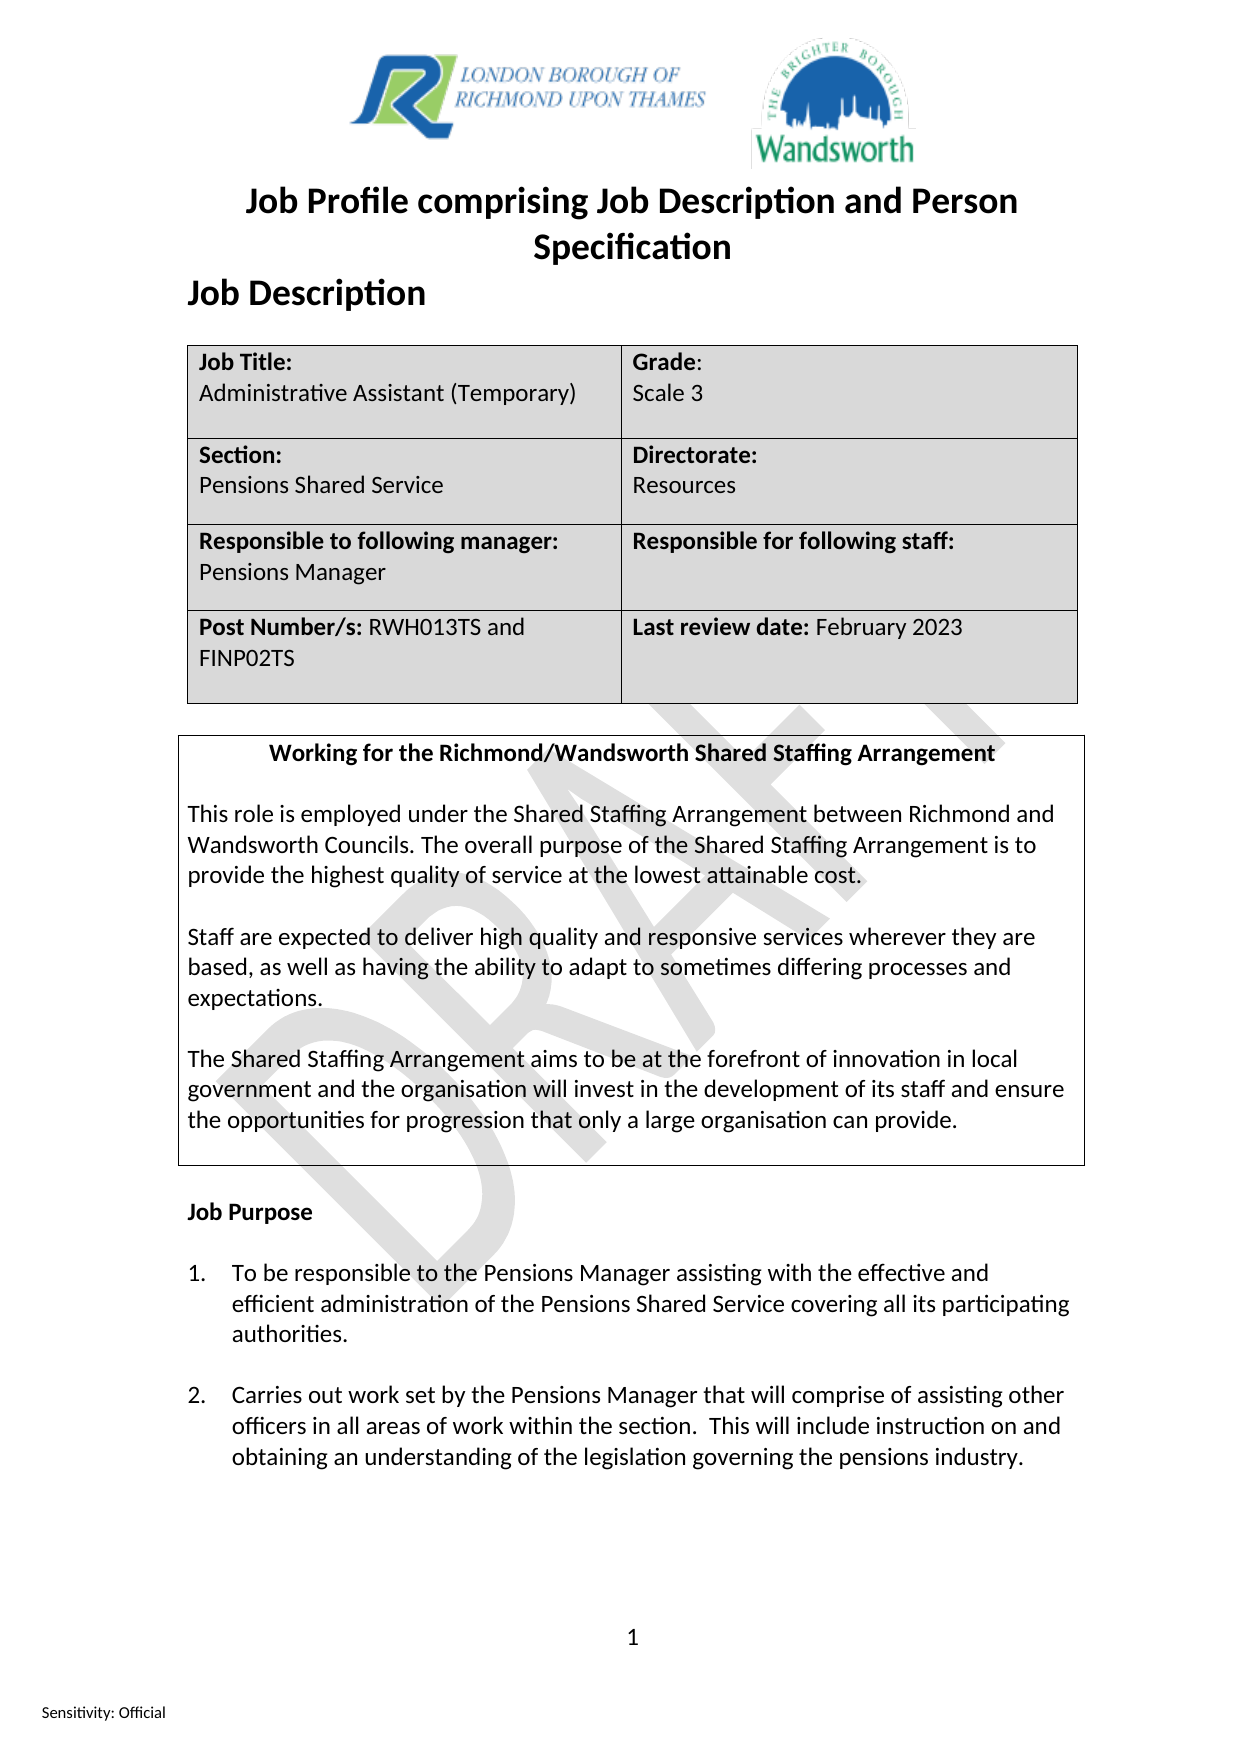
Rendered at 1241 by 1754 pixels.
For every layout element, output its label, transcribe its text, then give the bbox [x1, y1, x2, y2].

text The Shared Staffing Arrangement aims to be at the forefront of innovation in local government and the organisation will invest in the development of its staff and ensure the opportunities for progression that only a large organisation can provide. [187, 1043, 1078, 1134]
text This role is employed under the Shared Staffing Arrangement between Richmond and Wandsworth Councils. The overall purpose of the Shared Staffing Arrangement is to provide the highest quality of service at the lowest attainable cost. [187, 799, 1078, 890]
text Working for the Richmond/Wandsworth Shared Staffing Arrangement [179, 736, 1084, 768]
table_cell Last review date: February 2023 [622, 611, 1077, 703]
table_header Grade: Scale 3 [622, 346, 1077, 438]
text Staff are expected to deliver high quality and responsive services wherever they are based, as well as having the ability to adapt to sometimes differing processes and expectations. [187, 921, 1078, 1012]
text Job Description [187, 269, 1078, 315]
text Job Profile comprising Job Description and Person Specification [187, 177, 1078, 269]
list Carries out work set by the Pensions Manager that will comprise of assisting other officers in all areas of work within the section. This will include instruction on and obtaining an understanding of the legislation governing the pensions industry. [187, 1379, 1078, 1471]
table_cell Section: Pensions Shared Service [188, 439, 621, 524]
table_cell Responsible to following manager: Pensions Manager [188, 525, 621, 610]
table_cell Directorate: Resources [622, 439, 1077, 524]
table_cell Post Number/s: RWH013TS and FINP02TS [188, 611, 621, 703]
table_header Job Title: Administrative Assistant (Temporary) [188, 346, 621, 438]
text Job Purpose [187, 1196, 1078, 1227]
list To be responsible to the Pensions Manager assisting with the effective and efficient administration of the Pensions Shared Service covering all its participating authorities. [187, 1257, 1078, 1349]
table_cell Responsible for following staff: [622, 525, 1077, 610]
